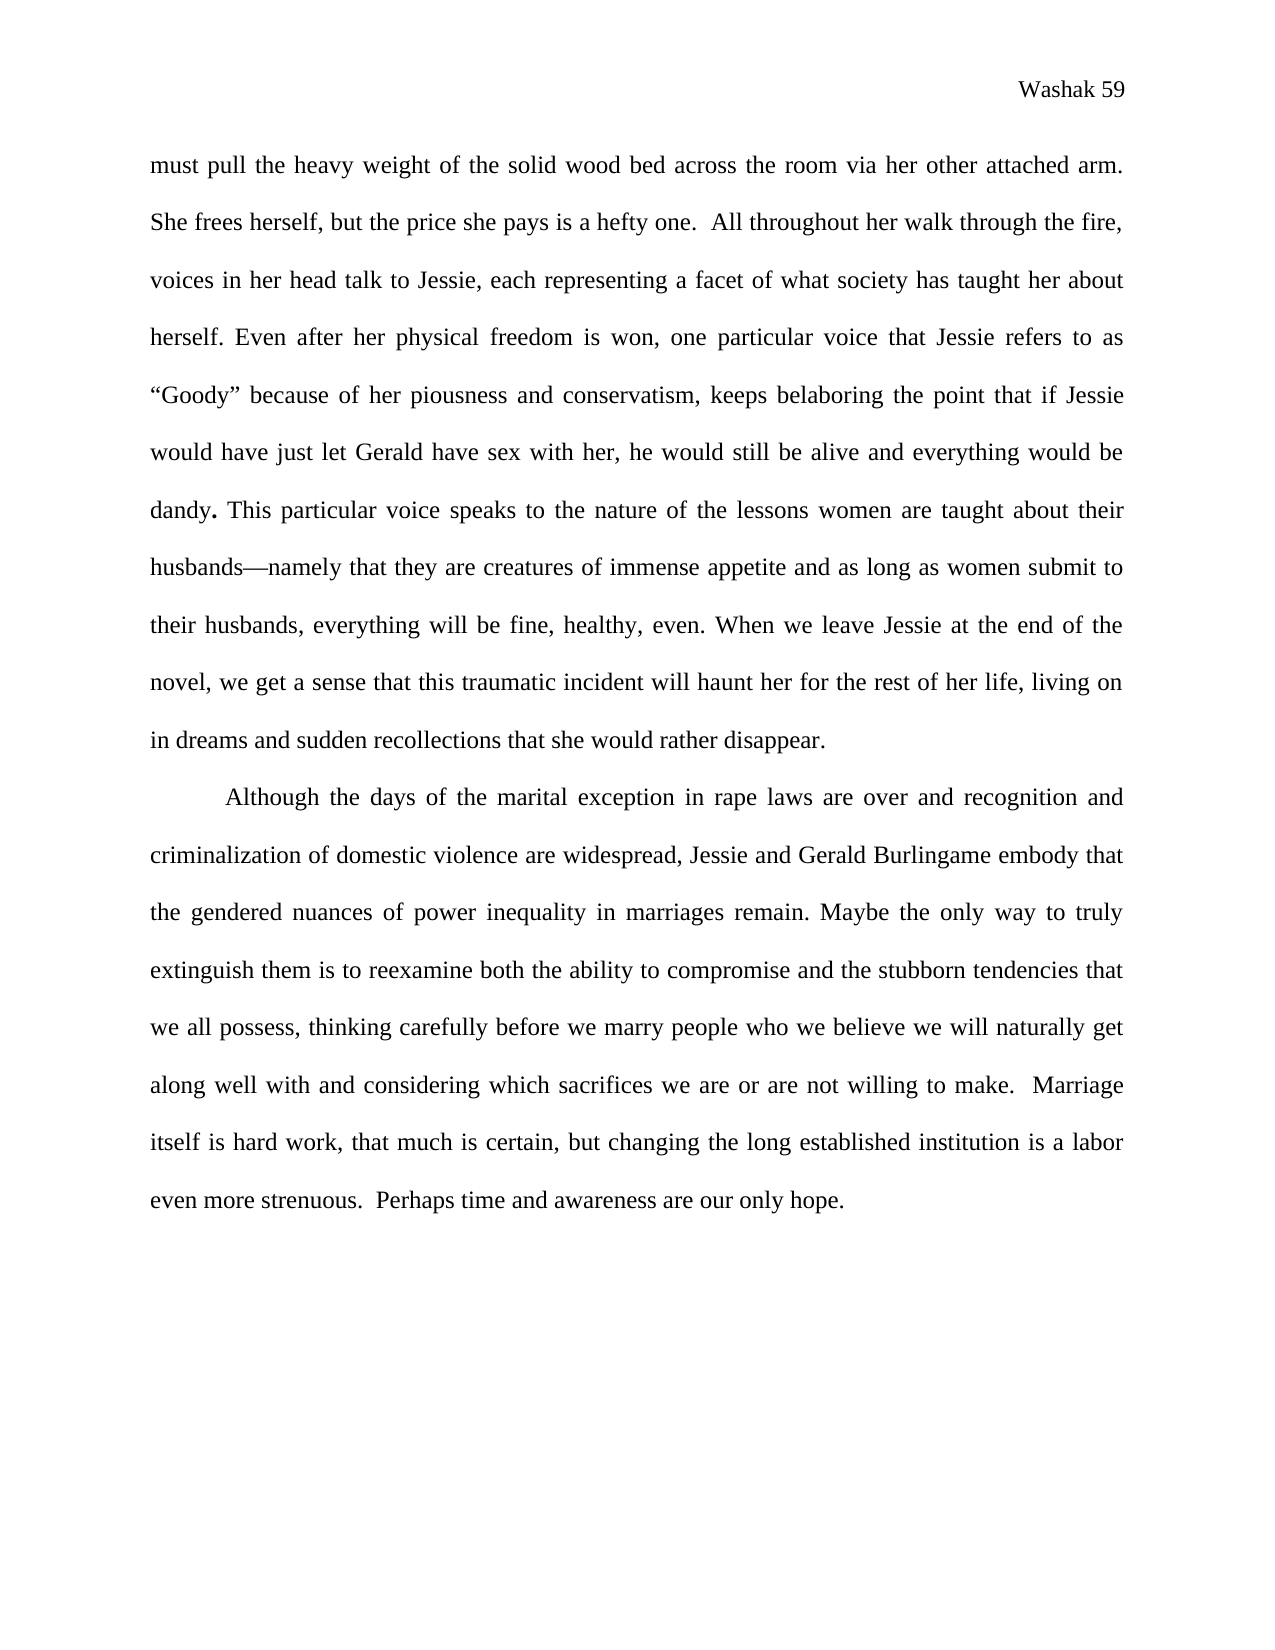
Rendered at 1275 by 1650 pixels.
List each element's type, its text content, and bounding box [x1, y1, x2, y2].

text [150, 150, 1125, 754]
text Although the days of the marital exception in rape laws are over and recognition and criminalization of domestic violence are widespread, Jessie and Gerald Burlingame embody that the gendered nuances of power inequality in marriages remain. Maybe the only way to truly extinguish them is to reexamine both the ability to compromise and the stubborn tendencies that we all possess, thinking carefully before we marry people who we believe we will naturally get along well with and considering which sacrifices we are or are not willing to make. Marriage itself is hard work, that much is certain, but changing the long established institution is a labor even more strenuous. Perhaps time and awareness are our only hope. [150, 782, 1125, 1214]
